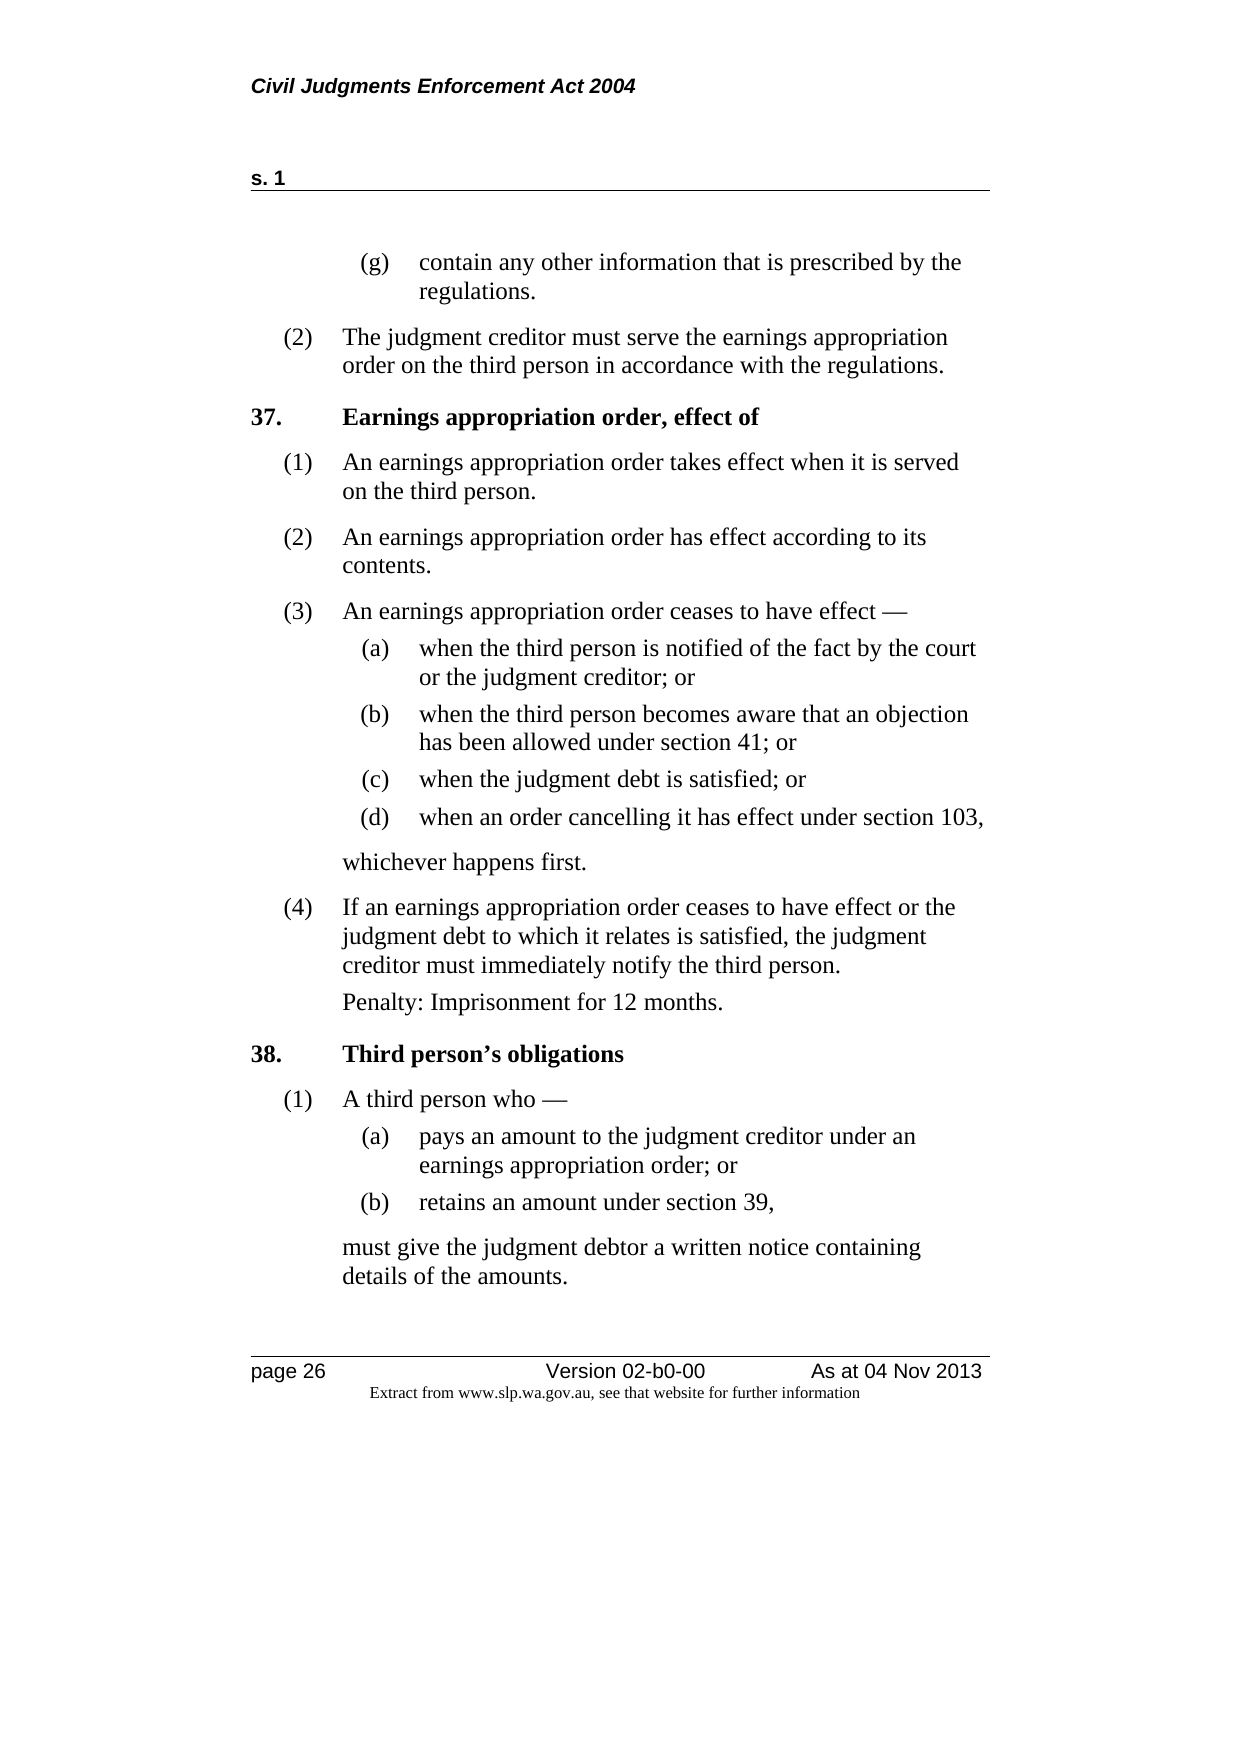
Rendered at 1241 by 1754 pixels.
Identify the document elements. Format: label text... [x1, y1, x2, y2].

text (b) when the third person becomes aware that an objection has been allowed under section 41; or [251, 699, 990, 756]
text (b) retains an amount under section 39, [251, 1187, 990, 1216]
text (c) when the judgment debt is satisfied; or [251, 764, 990, 793]
text (2) An earnings appropriation order has effect according to its contents. [251, 522, 990, 579]
text (g) contain any other information that is prescribed by the regulations. [251, 247, 990, 305]
text whichever happens first. [251, 847, 990, 876]
text (a) when the third person is notified of the fact by the court or the judgment creditor; or [251, 633, 990, 690]
text must give the judgment debtor a written notice containing details of the amounts. [251, 1232, 990, 1290]
subtitle 38. Third person’s obligations [251, 1039, 990, 1067]
text (3) An earnings appropriation order ceases to have effect — [251, 596, 990, 624]
text (1) A third person who — [251, 1084, 990, 1113]
text (1) An earnings appropriation order takes effect when it is served on the third person. [251, 447, 990, 505]
text Penalty: Imprisonment for 12 months. [251, 987, 990, 1016]
text (2) The judgment creditor must serve the earnings appropriation order on the third person in accordance with the regulations. [251, 322, 990, 379]
text (4) If an earnings appropriation order ceases to have effect or the judgment debt to which it relates is satisfied, the judgment creditor must immediately notify the third person. [251, 892, 990, 979]
subtitle 37. Earnings appropriation order, effect of [251, 402, 990, 431]
text (a) pays an amount to the judgment creditor under an earnings appropriation order; or [251, 1121, 990, 1179]
text (d) when an order cancelling it has effect under section 103, [251, 802, 990, 830]
